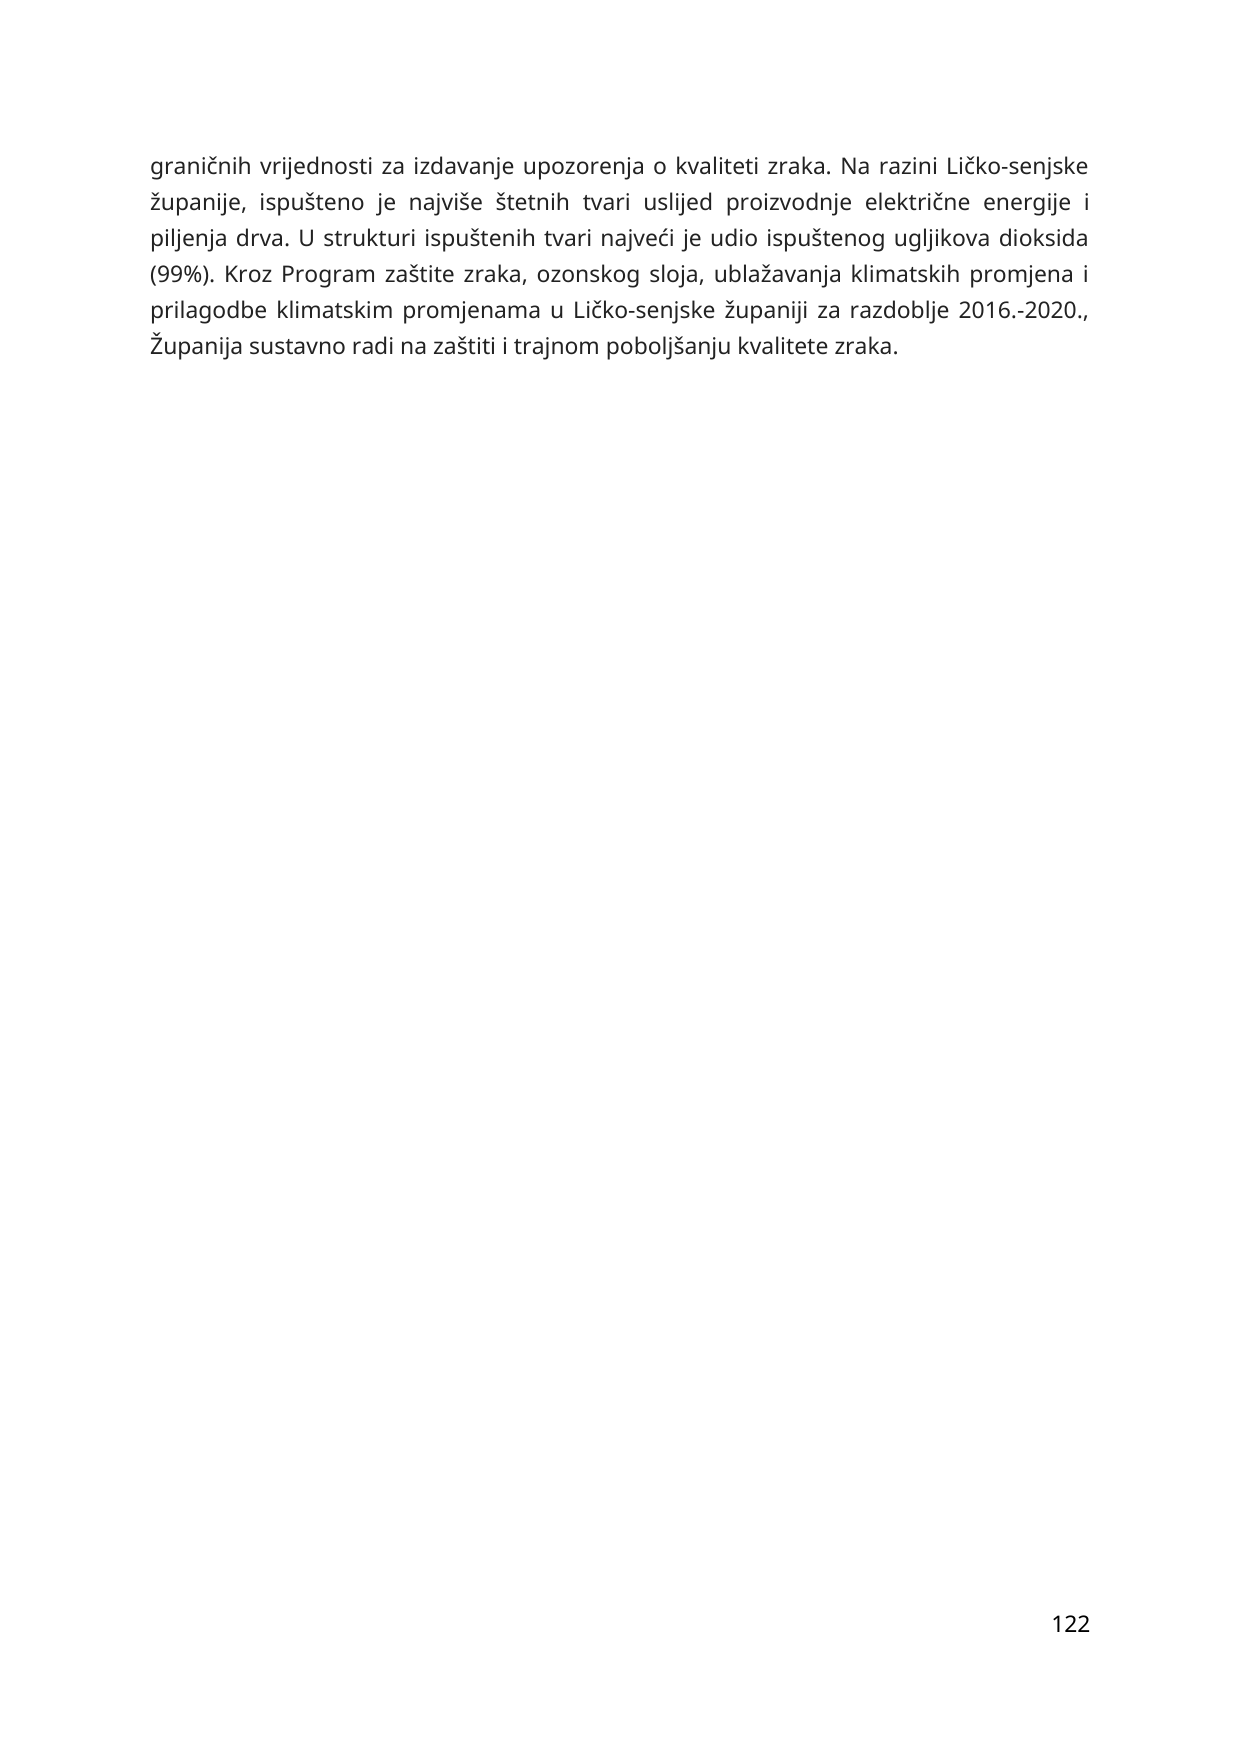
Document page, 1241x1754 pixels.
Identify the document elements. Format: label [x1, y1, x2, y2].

text [150, 150, 1090, 361]
